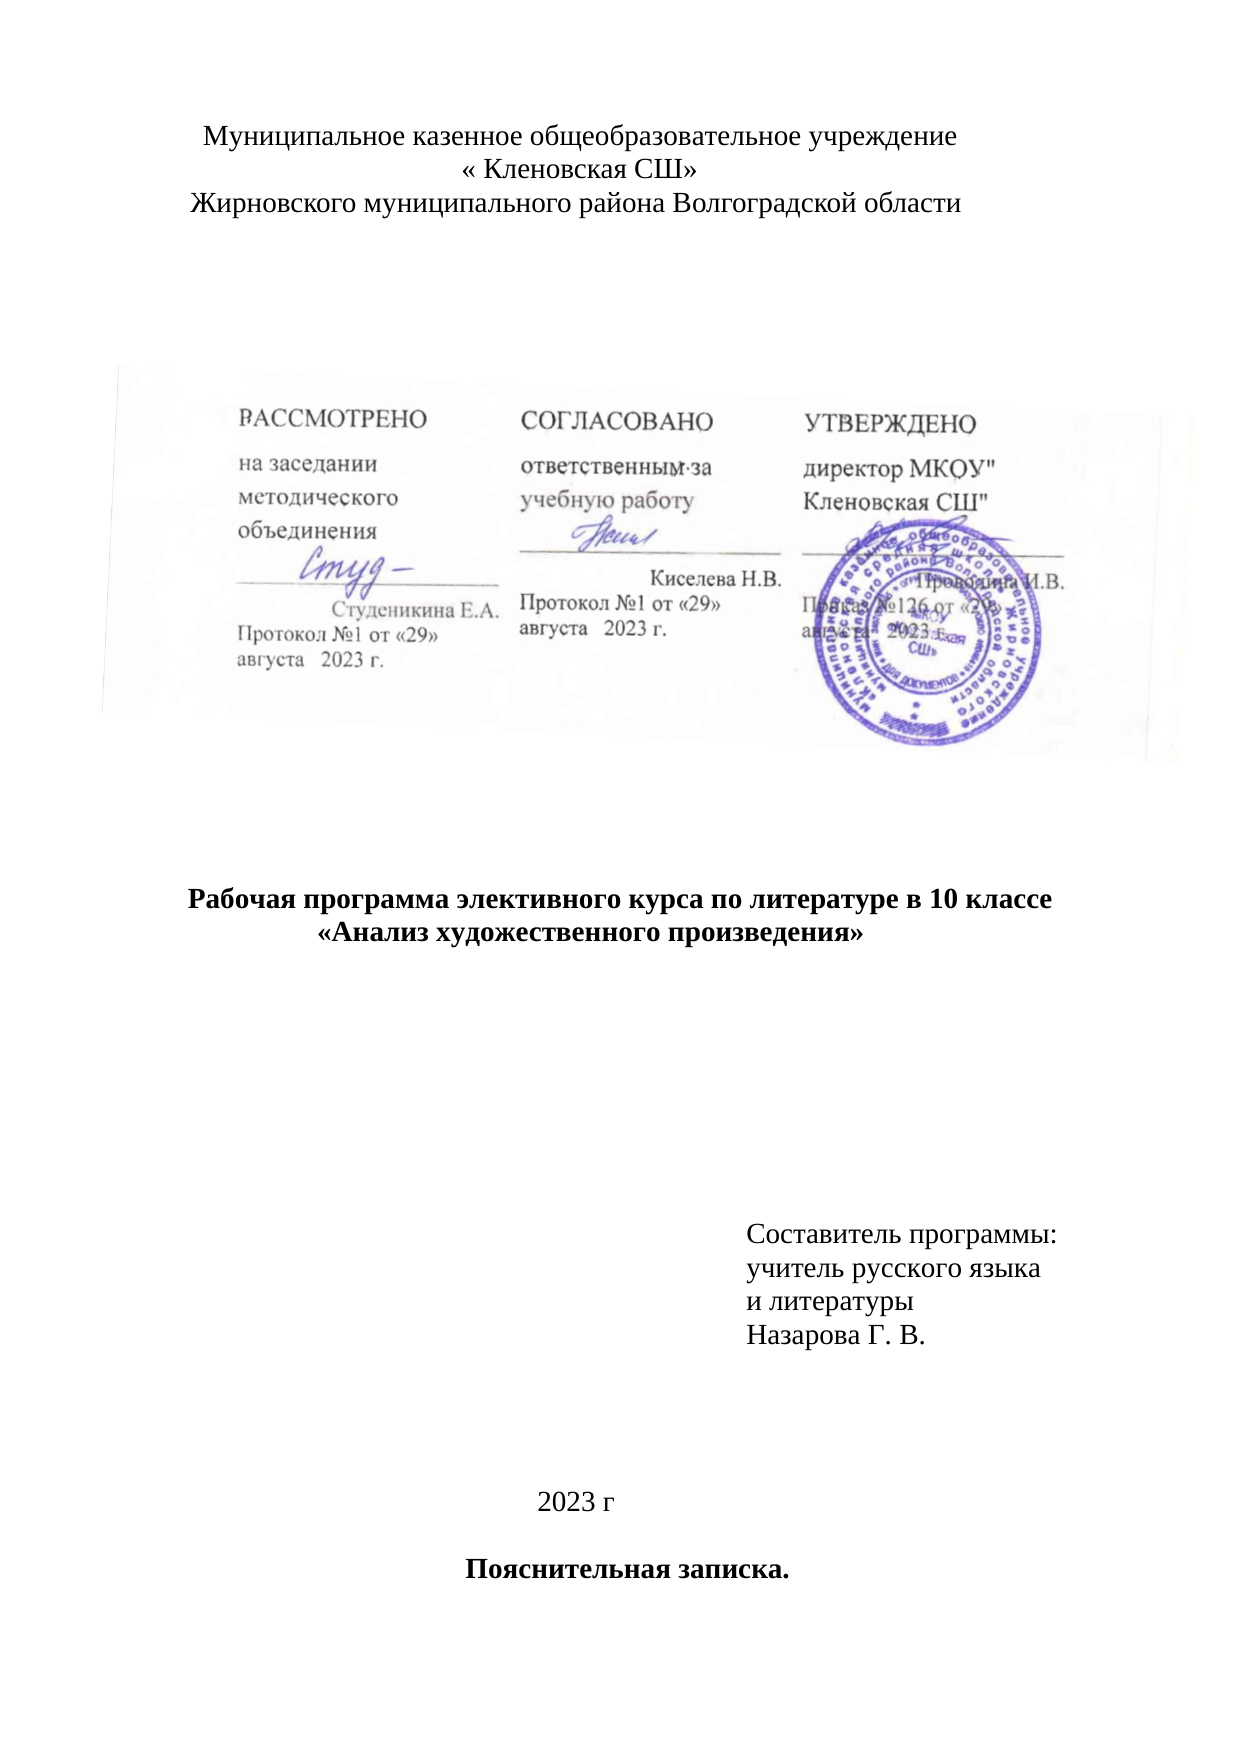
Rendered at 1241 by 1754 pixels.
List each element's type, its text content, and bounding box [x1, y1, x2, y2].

text Рабочая программа элективного курса по литературе в 10 классе «Анализ художественного произведения» [118, 881, 1063, 948]
subtitle « Кленовская СШ» [89, 152, 1063, 185]
text 2023 г [89, 1484, 1063, 1518]
text Составитель программы: [118, 1216, 1063, 1250]
text и литературы [118, 1283, 1063, 1317]
subtitle Жирновского муниципального района Волгоградской области [89, 185, 1063, 219]
text учитель русского языка [118, 1250, 1063, 1283]
picture [103, 365, 1194, 763]
text Муниципальное казенное общеобразовательное учреждение [89, 118, 1063, 152]
text Пояснительная записка. [118, 1552, 1063, 1585]
table_header [89, 276, 1164, 775]
text Назарова Г. В. [118, 1317, 1063, 1350]
